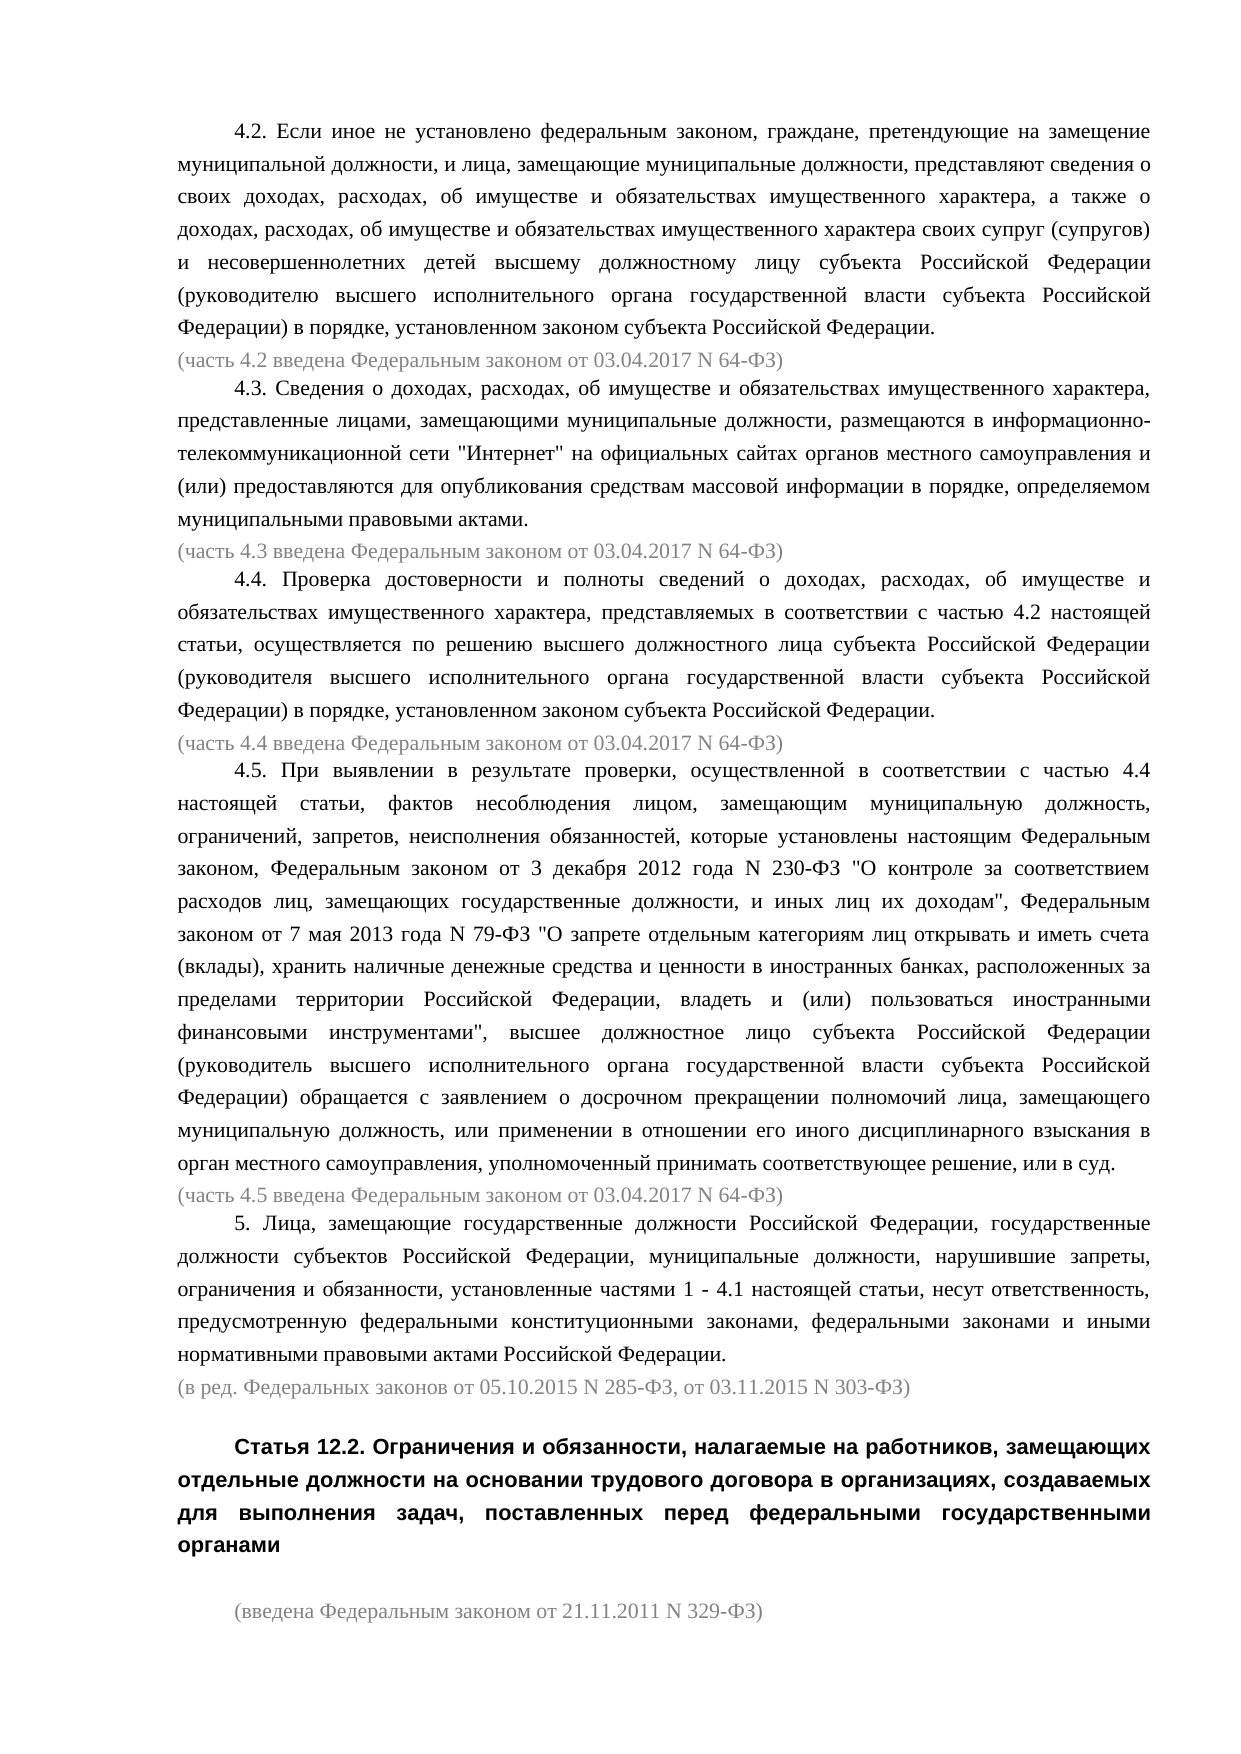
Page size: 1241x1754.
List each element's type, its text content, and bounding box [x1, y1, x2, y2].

text (часть 4.3 введена Федеральным законом от 03.04.2017 N 64-ФЗ) [177, 538, 1152, 563]
text (часть 4.4 введена Федеральным законом от 03.04.2017 N 64-ФЗ) [177, 729, 1152, 755]
text (часть 4.5 введена Федеральным законом от 03.04.2017 N 64-ФЗ) [177, 1182, 1152, 1208]
table_header Статья 12.2. Ограничения и обязанности, налагаемые на работников, замещающих отдельные должности на основании трудового договора в организациях, создаваемых для выполнения задач, поставленных перед федеральными государственными органами [177, 1434, 1152, 1565]
text 4.2. Если иное не установлено федеральным законом, граждане, претендующие на замещение муниципальной должности, и лица, замещающие муниципальные должности, представляют сведения о своих доходах, расходах, об имуществе и обязательствах имущественного характера, а также о доходах, расходах, об имуществе и обязательствах имущественного характера своих супруг (супругов) и несовершеннолетних детей высшему должностному лицу субъекта Российской Федерации (руководителю высшего исполнительного органа государственной власти субъекта Российской Федерации) в порядке, установленном законом субъекта Российской Федерации. [177, 118, 1152, 339]
text 4.5. При выявлении в результате проверки, осуществленной в соответствии с частью 4.4 настоящей статьи, фактов несоблюдения лицом, замещающим муниципальную должность, ограничений, запретов, неисполнения обязанностей, которые установлены настоящим Федеральным законом, Федеральным законом от 3 декабря 2012 года N 230-ФЗ "О контроле за соответствием расходов лиц, замещающих государственные должности, и иных лиц их доходам", Федеральным законом от 7 мая 2013 года N 79-ФЗ "О запрете отдельным категориям лиц открывать и иметь счета (вклады), хранить наличные денежные средства и ценности в иностранных банках, расположенных за пределами территории Российской Федерации, владеть и (или) пользоваться иностранными финансовыми инструментами", высшее должностное лицо субъекта Российской Федерации (руководитель высшего исполнительного органа государственной власти субъекта Российской Федерации) обращается с заявлением о досрочном прекращении полномочий лица, замещающего муниципальную должность, или применении в отношении его иного дисциплинарного взыскания в орган местного самоуправления, уполномоченный принимать соответствующее решение, или в суд. [177, 757, 1152, 1175]
text 4.4. Проверка достоверности и полноты сведений о доходах, расходах, об имуществе и обязательствах имущественного характера, представляемых в соответствии с частью 4.2 настоящей статьи, осуществляется по решению высшего должностного лица субъекта Российской Федерации (руководителя высшего исполнительного органа государственной власти субъекта Российской Федерации) в порядке, установленном законом субъекта Российской Федерации. [177, 566, 1152, 722]
text (введена Федеральным законом от 21.11.2011 N 329-ФЗ) [177, 1598, 1152, 1623]
text 4.3. Сведения о доходах, расходах, об имуществе и обязательствах имущественного характера, представленные лицами, замещающими муниципальные должности, размещаются в информационно-телекоммуникационной сети "Интернет" на официальных сайтах органов местного самоуправления и (или) предоставляются для опубликования средствам массовой информации в порядке, определяемом муниципальными правовыми актами. [177, 375, 1152, 531]
text 5. Лица, замещающие государственные должности Российской Федерации, государственные должности субъектов Российской Федерации, муниципальные должности, нарушившие запреты, ограничения и обязанности, установленные частями 1 - 4.1 настоящей статьи, несут ответственность, предусмотренную федеральными конституционными законами, федеральными законами и иными нормативными правовыми актами Российской Федерации. [177, 1210, 1152, 1366]
text (в ред. Федеральных законов от 05.10.2015 N 285-ФЗ, от 03.11.2015 N 303-ФЗ) [177, 1374, 1152, 1399]
text (часть 4.2 введена Федеральным законом от 03.04.2017 N 64-ФЗ) [177, 347, 1152, 372]
